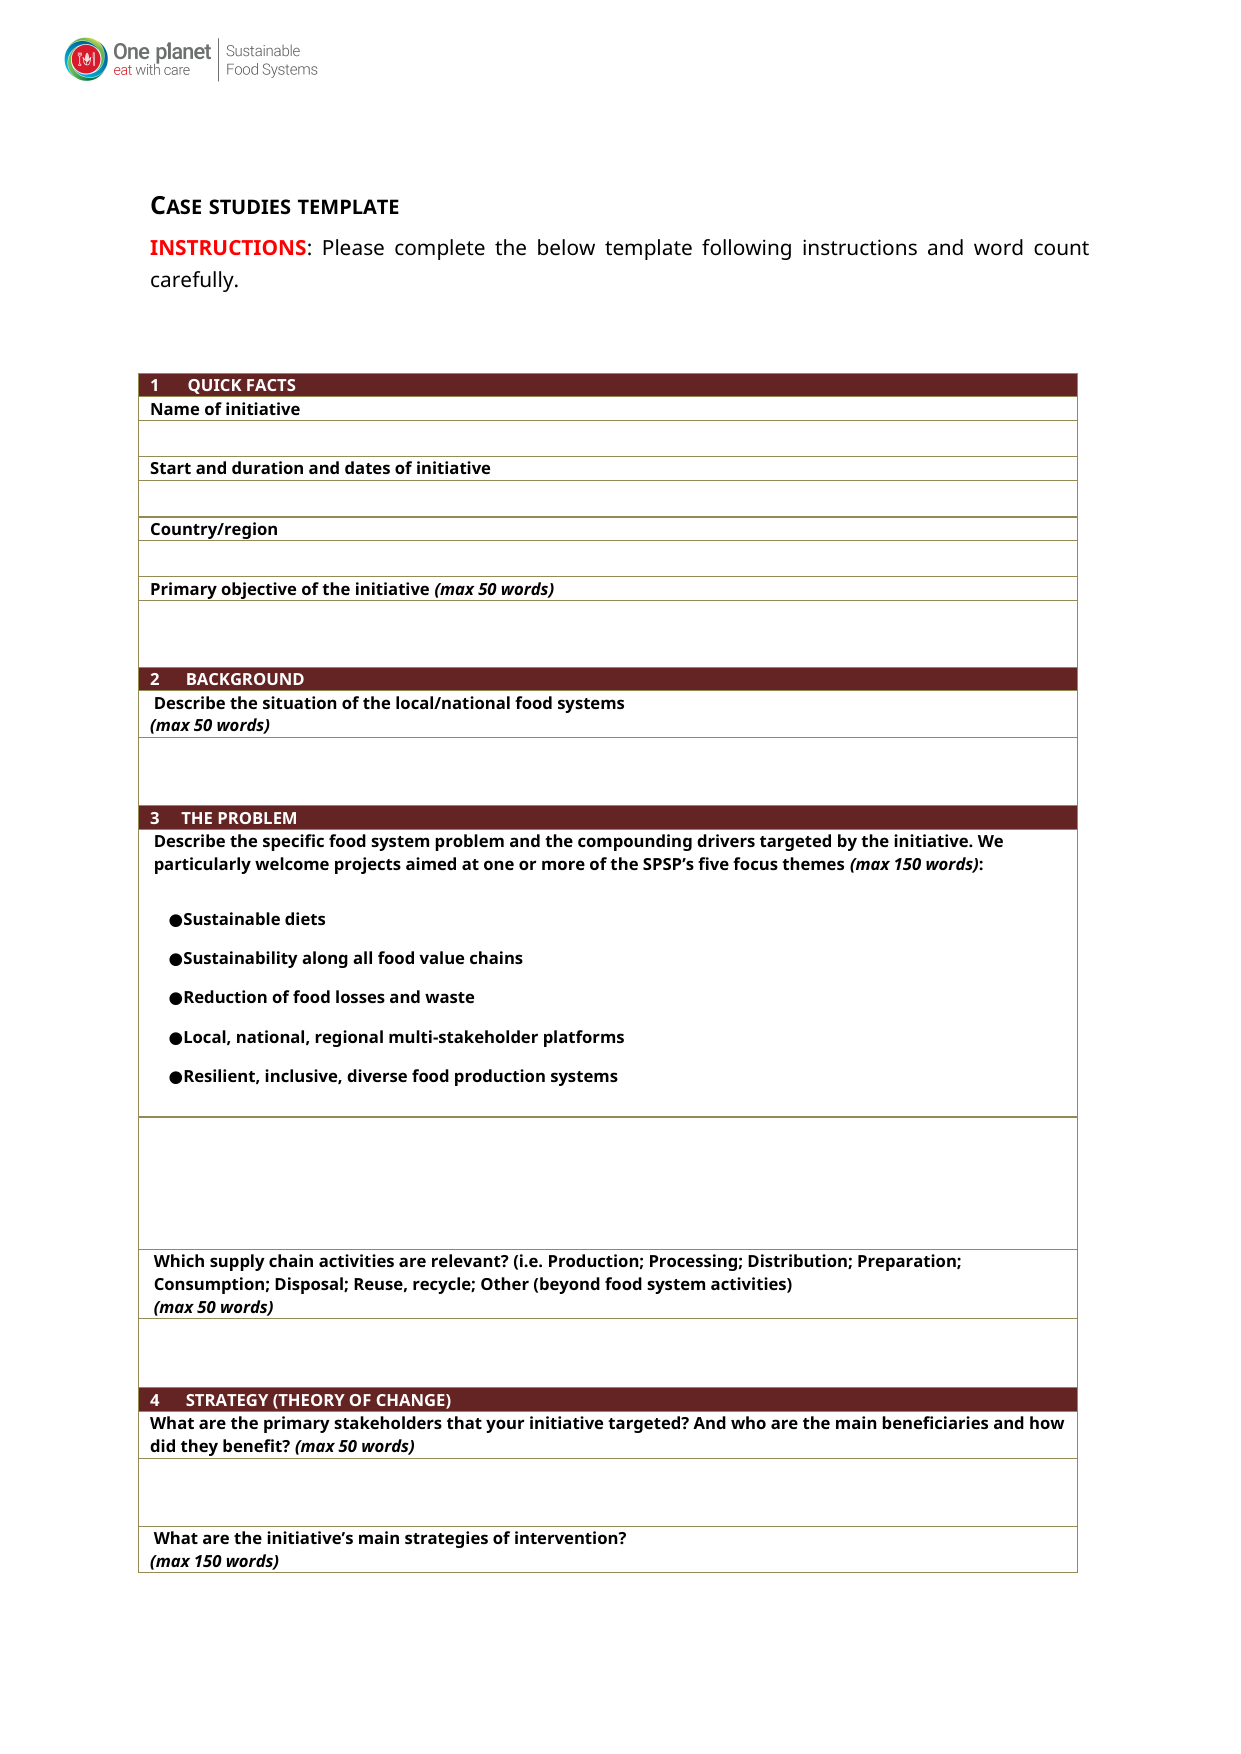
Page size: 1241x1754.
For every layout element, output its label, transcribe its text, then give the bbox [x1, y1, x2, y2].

subtitle Case studies template [150, 187, 1090, 222]
table_cell [139, 541, 1077, 576]
table_cell What are the primary stakeholders that your initiative targeted? And who are the main beneficiaries and how did they benefit? (max 50 words) [139, 1412, 1077, 1457]
table_header QUICK FACTS [139, 374, 1077, 396]
table_cell [139, 481, 1077, 516]
table_cell Describe the situation of the local/national food systems (max 50 words) [139, 691, 1077, 737]
table_cell Primary objective of the initiative (max 50 words) [139, 577, 1077, 600]
table_cell Name of initiative [139, 397, 1077, 420]
text INSTRUCTIONS: Please complete the below template following instructions and word count carefully. [150, 233, 1090, 294]
table_cell [139, 738, 1077, 805]
table_cell Country/region [139, 518, 1077, 540]
table_cell [139, 601, 1077, 667]
table_cell [139, 1118, 1077, 1249]
picture [56, 31, 337, 87]
table_cell [139, 421, 1077, 456]
table_cell Which supply chain activities are relevant? (i.e. Production; Processing; Distribution; Preparation; Consumption; Disposal; Reuse, recycle; Other (beyond food system activities) (max 50 words) [139, 1250, 1077, 1318]
table_cell [139, 1459, 1077, 1526]
table_cell 4 STRATEGY (THEORY OF CHANGE) [139, 1388, 1077, 1411]
table_cell 3 THE PROBLEM [139, 806, 1077, 829]
table_cell Start and duration and dates of initiative [139, 457, 1077, 479]
table_cell What are the initiative’s main strategies of intervention? (max 150 words) [139, 1527, 1077, 1572]
table_cell 2 BACKGROUND [139, 668, 1077, 690]
table_cell [139, 1319, 1077, 1387]
table_cell Describe the specific food system problem and the compounding drivers targeted by the initiative. We particularly welcome projects aimed at one or more of the SPSP’s five focus themes (max 150 words): Sustainable diets Sustainability along all food value chains Reduction of food losses and waste Local, national, regional multi-stakeholder platforms Resilient, inclusive, diverse food production systems [139, 830, 1077, 1116]
